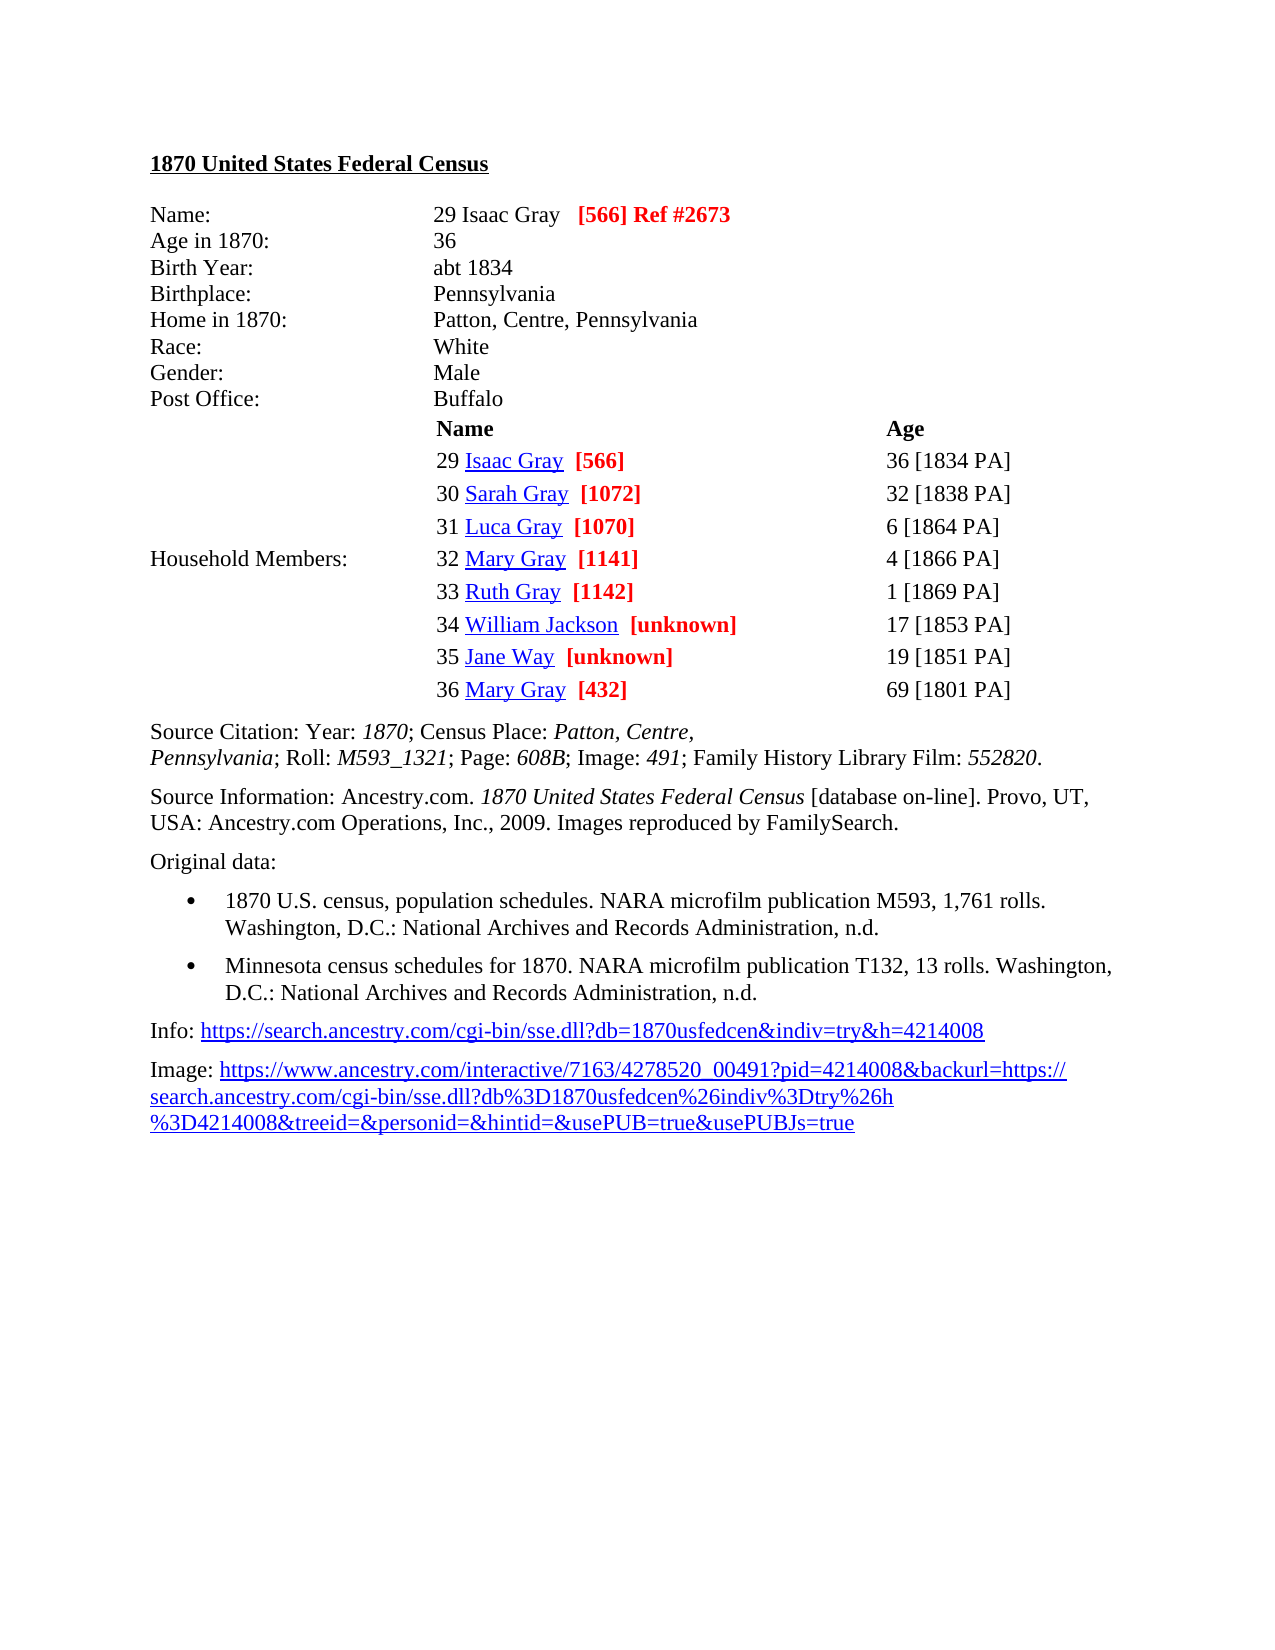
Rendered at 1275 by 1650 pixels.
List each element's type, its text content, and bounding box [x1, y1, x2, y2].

list Minnesota census schedules for 1870. NARA microfilm publication T132, 13 rolls. Washington, D.C.: National Archives and Records Administration, n.d. [187, 952, 1125, 1005]
table_cell abt 1834 [433, 254, 1125, 280]
table_cell Age in 1870: [150, 228, 433, 254]
text Source Citation: Year: 1870; Census Place: Patton, Centre, Pennsylvania; Roll: M593_1321; Page: 608B; Image: 491; Family History Library Film: 552820. [150, 718, 1125, 771]
table_cell 36 [433, 228, 1125, 254]
table_header Name: [150, 201, 433, 227]
text Source Information: Ancestry.com. 1870 United States Federal Census [database on-line]. Provo, UT, USA: Ancestry.com Operations, Inc., 2009. Images reproduced by FamilySearch. [150, 783, 1125, 836]
table_cell Home in 1870: [150, 306, 433, 333]
table_cell Household Members: [150, 412, 433, 705]
table_cell White [433, 333, 1125, 359]
table_cell Male [433, 359, 1125, 386]
text Image: https://www.ancestry.com/interactive/7163/4278520_00491?pid=4214008&backurl=https://search.ancestry.com/cgi-bin/sse.dll?db%3D1870usfedcen%26indiv%3Dtry%26h%3D4214008&treeid=&personid=&hintid=&usePUB=true&usePUBJs=true [150, 1056, 1125, 1136]
table_cell Pennsylvania [433, 280, 1125, 306]
table_cell Gender: [150, 359, 433, 386]
text Info: https://search.ancestry.com/cgi-bin/sse.dll?db=1870usfedcen&indiv=try&h=4214008 [150, 1018, 1125, 1044]
table_cell Buffalo [433, 386, 1125, 412]
text 1870 United States Federal Census [150, 150, 1125, 176]
table_cell Post Office: [150, 386, 433, 412]
table_cell Race: [150, 333, 433, 359]
table_cell Patton, Centre, Pennsylvania [433, 306, 1125, 333]
table_cell Birth Year: [150, 254, 433, 280]
table_cell [433, 412, 1125, 705]
text Original data: [150, 848, 1125, 875]
table_header 29 Isaac Gray [566] Ref #2673 [433, 201, 1125, 227]
list 1870 U.S. census, population schedules. NARA microfilm publication M593, 1,761 rolls. Washington, D.C.: National Archives and Records Administration, n.d. [187, 887, 1125, 940]
table_cell Birthplace: [150, 280, 433, 306]
